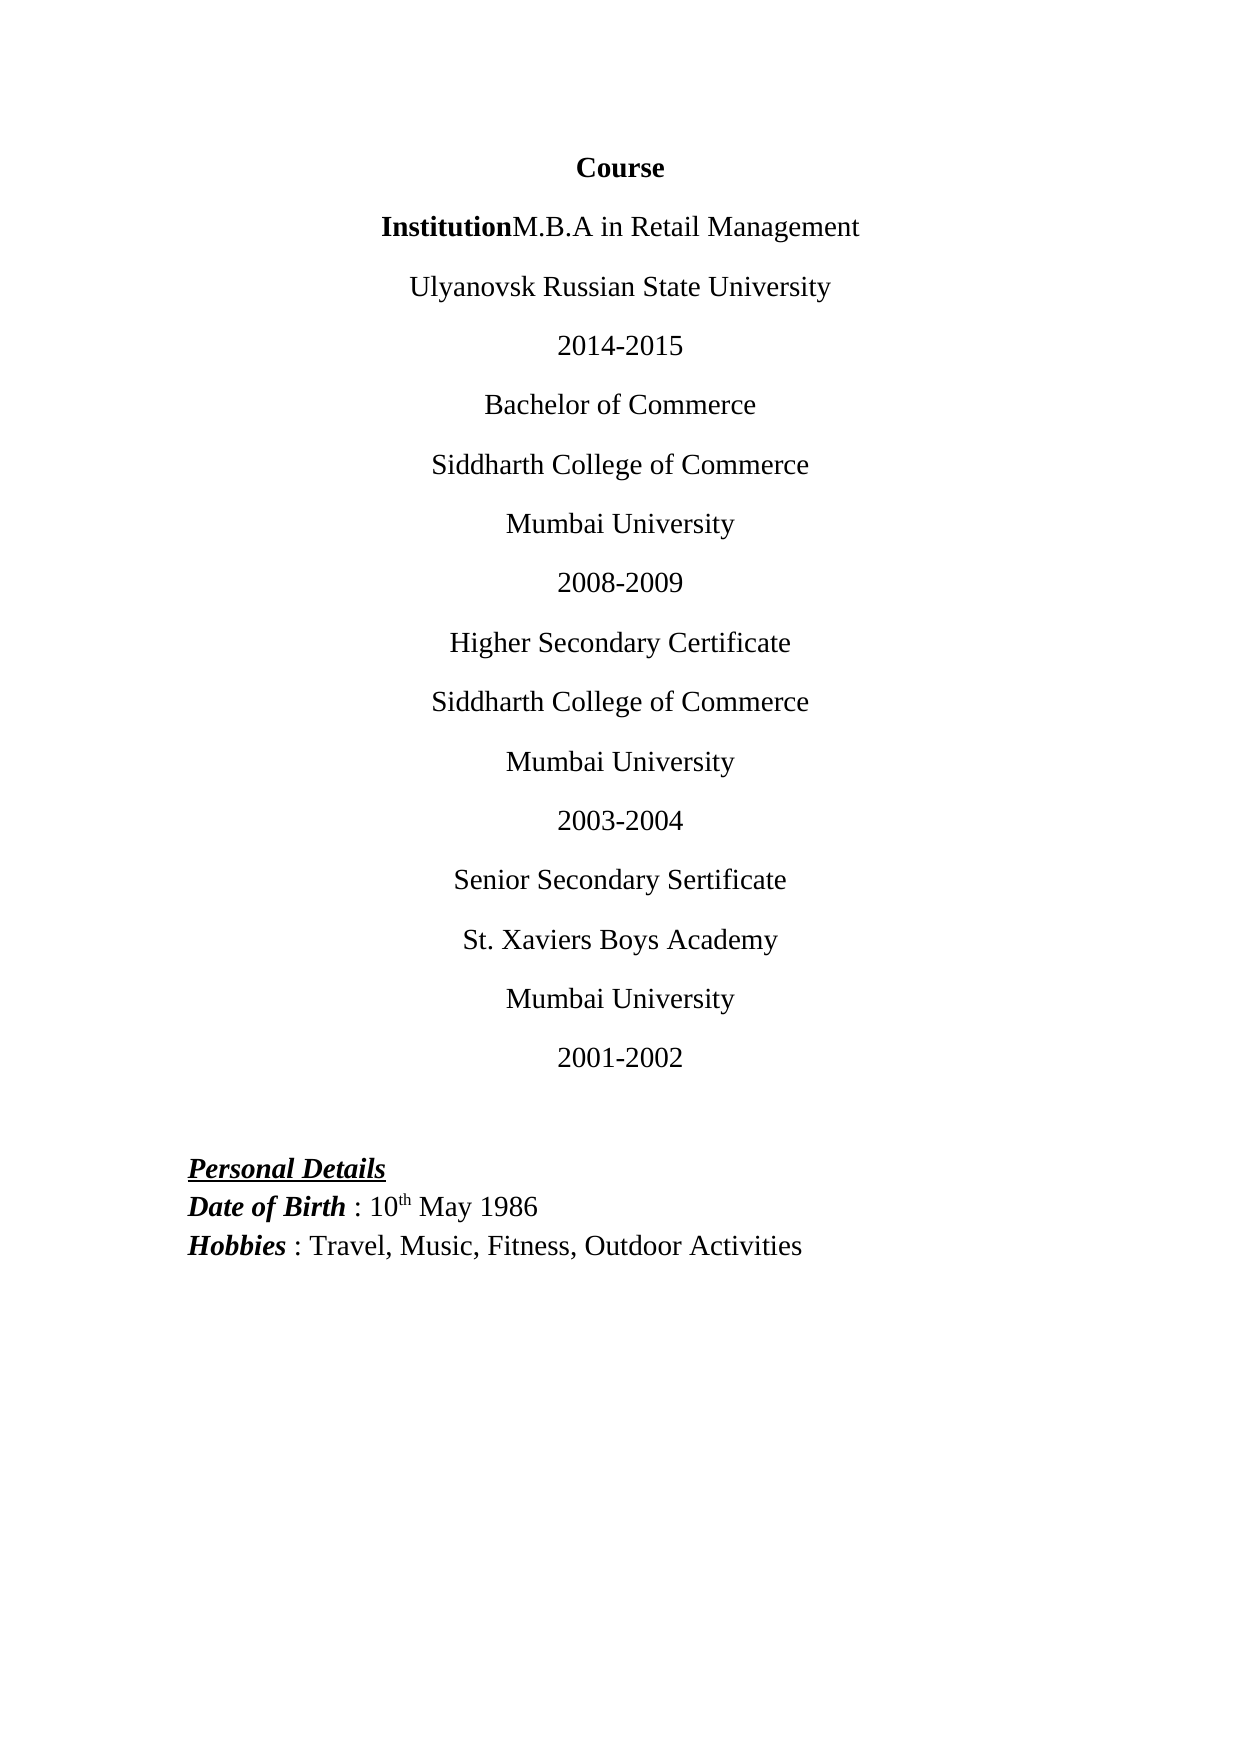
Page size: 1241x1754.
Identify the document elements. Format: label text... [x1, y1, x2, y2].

text Siddharth College of Commerce [187, 684, 1053, 718]
text St. Xaviers Boys Academy [187, 922, 1053, 955]
text Higher Secondary Certificate [187, 625, 1053, 658]
text Course [187, 150, 1053, 183]
text Siddharth College of Commerce [187, 447, 1053, 480]
text 2008-2009 [187, 566, 1053, 599]
text Mumbai University [187, 744, 1053, 777]
text Mumbai University [187, 981, 1053, 1015]
text 2001-2002 [187, 1041, 1053, 1074]
text InstitutionM.B.A in Retail Management [187, 209, 1053, 243]
text 2014-2015 [187, 328, 1053, 362]
text Bachelor of Commerce [187, 387, 1053, 421]
text Ulyanovsk Russian State University [187, 269, 1053, 302]
text Personal Details Date of Birth : 10th May 1986 Hobbies : Travel, Music, Fitness, Outdoor Activities [187, 1151, 1053, 1262]
text Senior Secondary Sertificate [187, 862, 1053, 896]
text 2003-2004 [187, 803, 1053, 837]
text Mumbai University [187, 506, 1053, 540]
